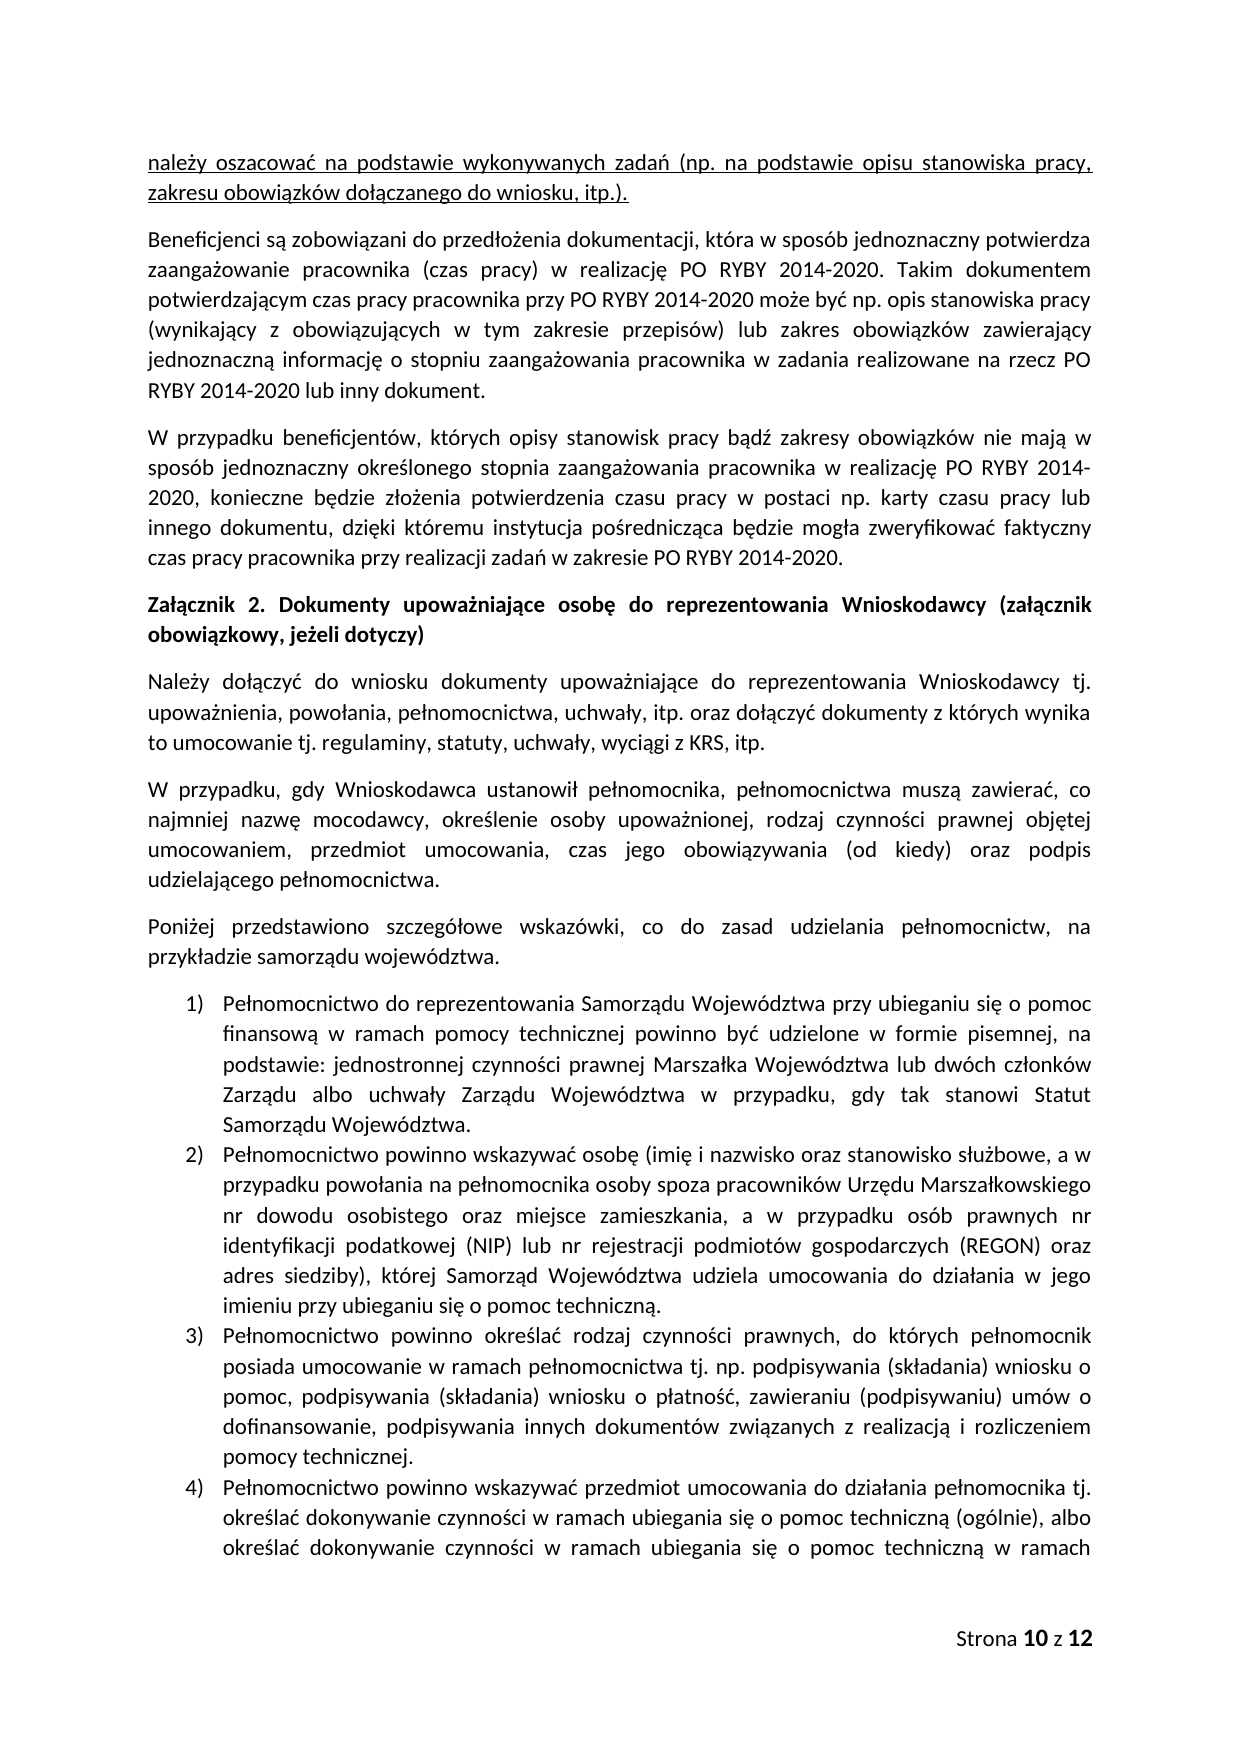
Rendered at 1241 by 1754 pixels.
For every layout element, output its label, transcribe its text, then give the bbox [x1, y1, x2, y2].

text W przypadku beneficjentów, których opisy stanowisk pracy bądź zakresy obowiązków nie mają w sposób jednoznaczny określonego stopnia zaangażowania pracownika w realizację PO RYBY 2014-2020, konieczne będzie złożenia potwierdzenia czasu pracy w postaci np. karty czasu pracy lub innego dokumentu, dzięki któremu instytucja pośrednicząca będzie mogła zweryfikować faktyczny czas pracy pracownika przy realizacji zadań w zakresie PO RYBY 2014-2020. [148, 423, 1093, 571]
list Pełnomocnictwo do reprezentowania Samorządu Województwa przy ubieganiu się o pomoc finansową w ramach pomocy technicznej powinno być udzielone w formie pisemnej, na podstawie: jednostronnej czynności prawnej Marszałka Województwa lub dwóch członków Zarządu albo uchwały Zarządu Województwa w przypadku, gdy tak stanowi Statut Samorządu Województwa. [185, 989, 1093, 1138]
text Poniżej przedstawiono szczegółowe wskazówki, co do zasad udzielania pełnomocnictw, na przykładzie samorządu województwa. [148, 912, 1093, 970]
text Należy dołączyć do wniosku dokumenty upoważniające do reprezentowania Wnioskodawcy tj. upoważnienia, powołania, pełnomocnictwa, uchwały, itp. oraz dołączyć dokumenty z których wynika to umocowanie tj. regulaminy, statuty, uchwały, wyciągi z KRS, itp. [148, 667, 1093, 756]
text Beneficjenci są zobowiązani do przedłożenia dokumentacji, która w sposób jednoznaczny potwierdza zaangażowanie pracownika (czas pracy) w realizację PO RYBY 2014-2020. Takim dokumentem potwierdzającym czas pracy pracownika przy PO RYBY 2014-2020 może być np. opis stanowiska pracy (wynikający z obowiązujących w tym zakresie przepisów) lub zakres obowiązków zawierający jednoznaczną informację o stopniu zaangażowania pracownika w zadania realizowane na rzecz PO RYBY 2014-2020 lub inny dokument. [148, 225, 1093, 404]
list Pełnomocnictwo powinno wskazywać osobę (imię i nazwisko oraz stanowisko służbowe, a w przypadku powołania na pełnomocnika osoby spoza pracowników Urzędu Marszałkowskiego nr dowodu osobistego oraz miejsce zamieszkania, a w przypadku osób prawnych nr identyfikacji podatkowej (NIP) lub nr rejestracji podmiotów gospodarczych (REGON) oraz adres siedziby), której Samorząd Województwa udziela umocowania do działania w jego imieniu przy ubieganiu się o pomoc techniczną. [185, 1140, 1093, 1319]
list Pełnomocnictwo powinno określać rodzaj czynności prawnych, do których pełnomocnik posiada umocowanie w ramach pełnomocnictwa tj. np. podpisywania (składania) wniosku o pomoc, podpisywania (składania) wniosku o płatność, zawieraniu (podpisywaniu) umów o dofinansowanie, podpisywania innych dokumentów związanych z realizacją i rozliczeniem pomocy technicznej. [185, 1322, 1093, 1470]
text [148, 148, 1093, 172]
text Załącznik 2. Dokumenty upoważniające osobę do reprezentowania Wnioskodawcy (załącznik obowiązkowy, jeżeli dotyczy) [148, 590, 1093, 648]
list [185, 1473, 1093, 1561]
text W przypadku, gdy Wnioskodawca ustanowił pełnomocnika, pełnomocnictwa muszą zawierać, co najmniej nazwę mocodawcy, określenie osoby upoważnionej, rodzaj czynności prawnej objętej umocowaniem, przedmiot umocowania, czas jego obowiązywania (od kiedy) oraz podpis udzielającego pełnomocnictwa. [148, 775, 1093, 893]
